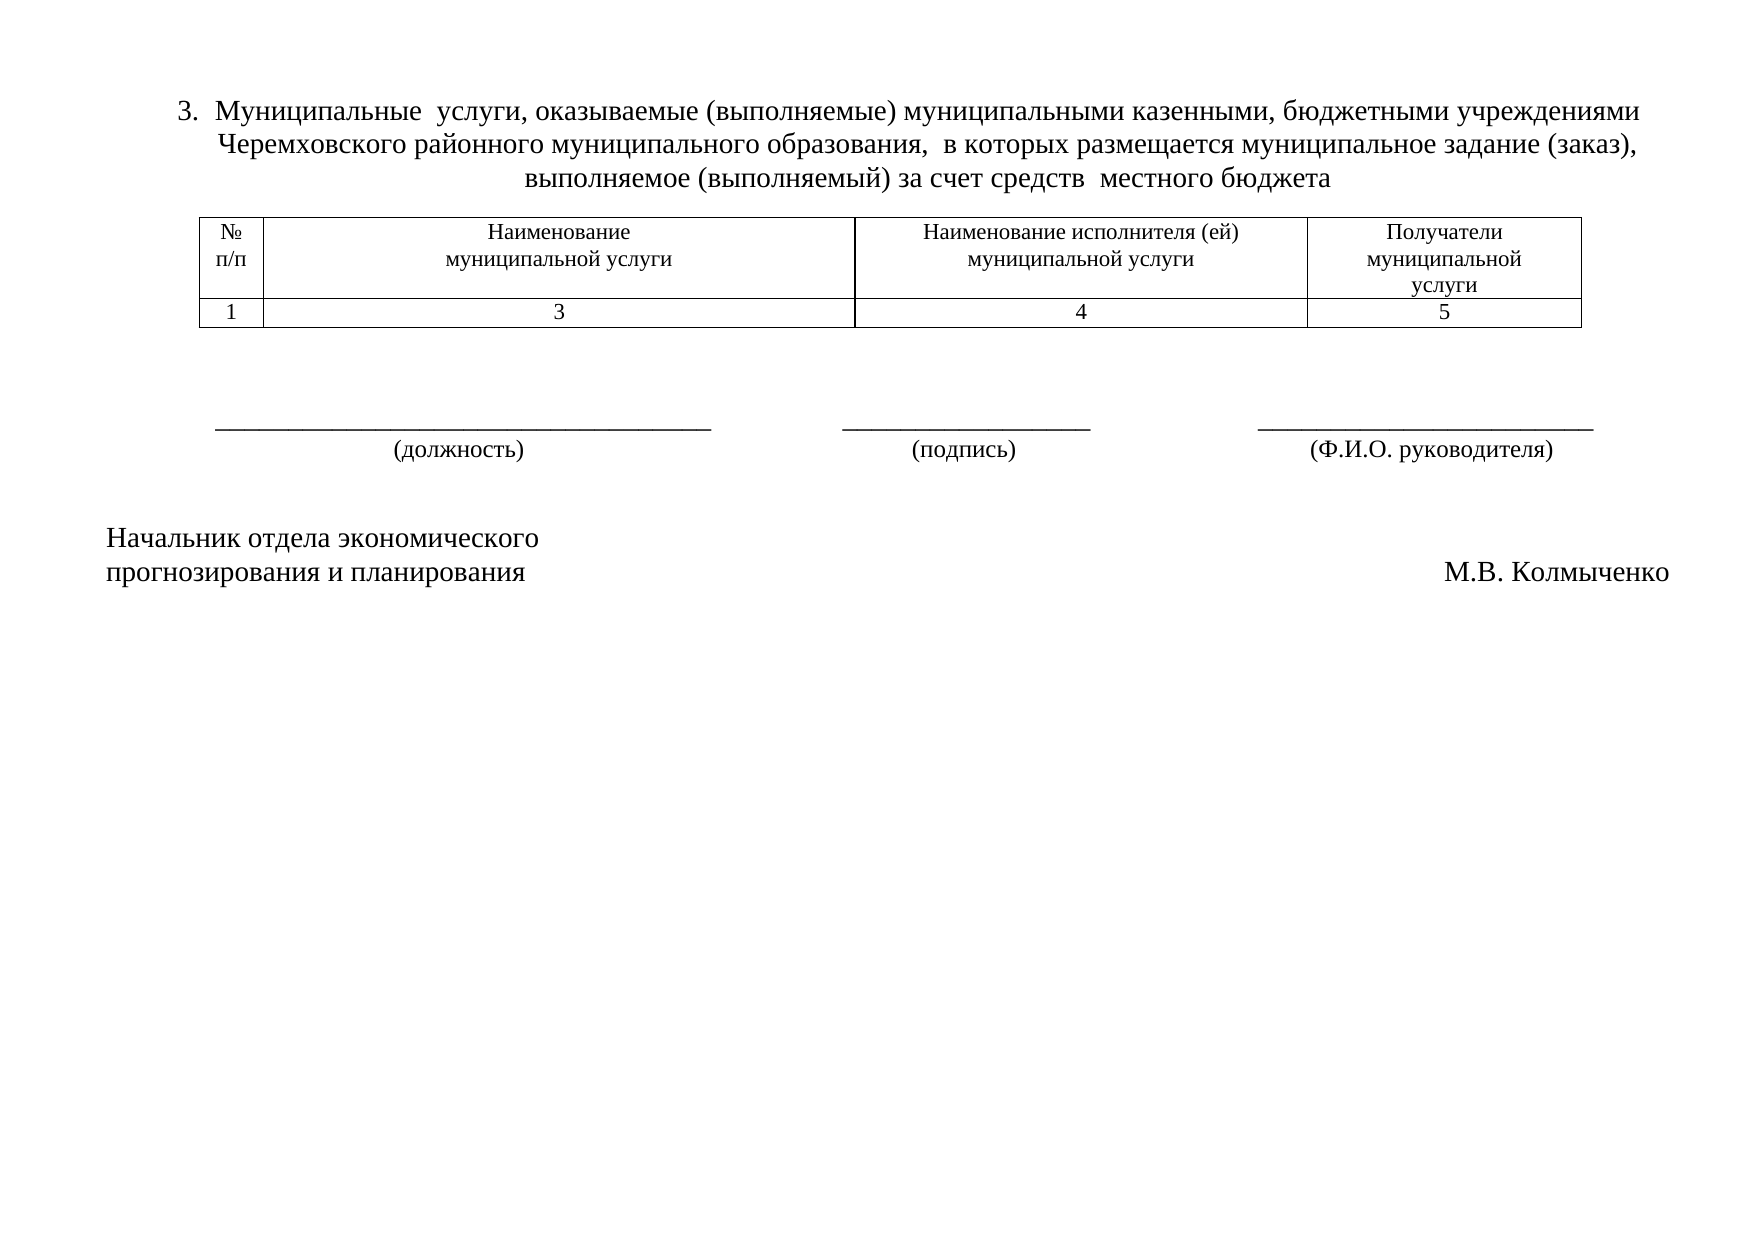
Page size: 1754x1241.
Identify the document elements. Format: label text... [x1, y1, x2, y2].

table_cell 1 [200, 299, 263, 327]
table_header Наименование исполнителя (ей) муниципальной услуги [856, 218, 1307, 297]
text (должность) (подпись) (Ф.И.О. руководителя) [106, 434, 1675, 463]
table_cell 4 [856, 299, 1307, 327]
table_header Получатели муниципальной услуги [1308, 218, 1581, 297]
list Муниципальные услуги, оказываемые (выполняемые) муниципальными казенными, бюджетными учреждениями Черемховского районного муниципального образования, в которых размещается муниципальное задание (заказ), выполняемое (выполняемый) за счет средств местного бюджета [143, 93, 1675, 193]
text __________________________________ _________________ _______________________ [106, 400, 1675, 434]
text Начальник отдела экономического [106, 520, 1675, 554]
table_cell 5 [1308, 299, 1581, 327]
table_header Наименование муниципальной услуги [264, 218, 854, 297]
table_header № п/п [200, 218, 263, 297]
text прогнозирования и планирования М.В. Колмыченко [106, 554, 1675, 587]
table_cell 3 [264, 299, 854, 327]
